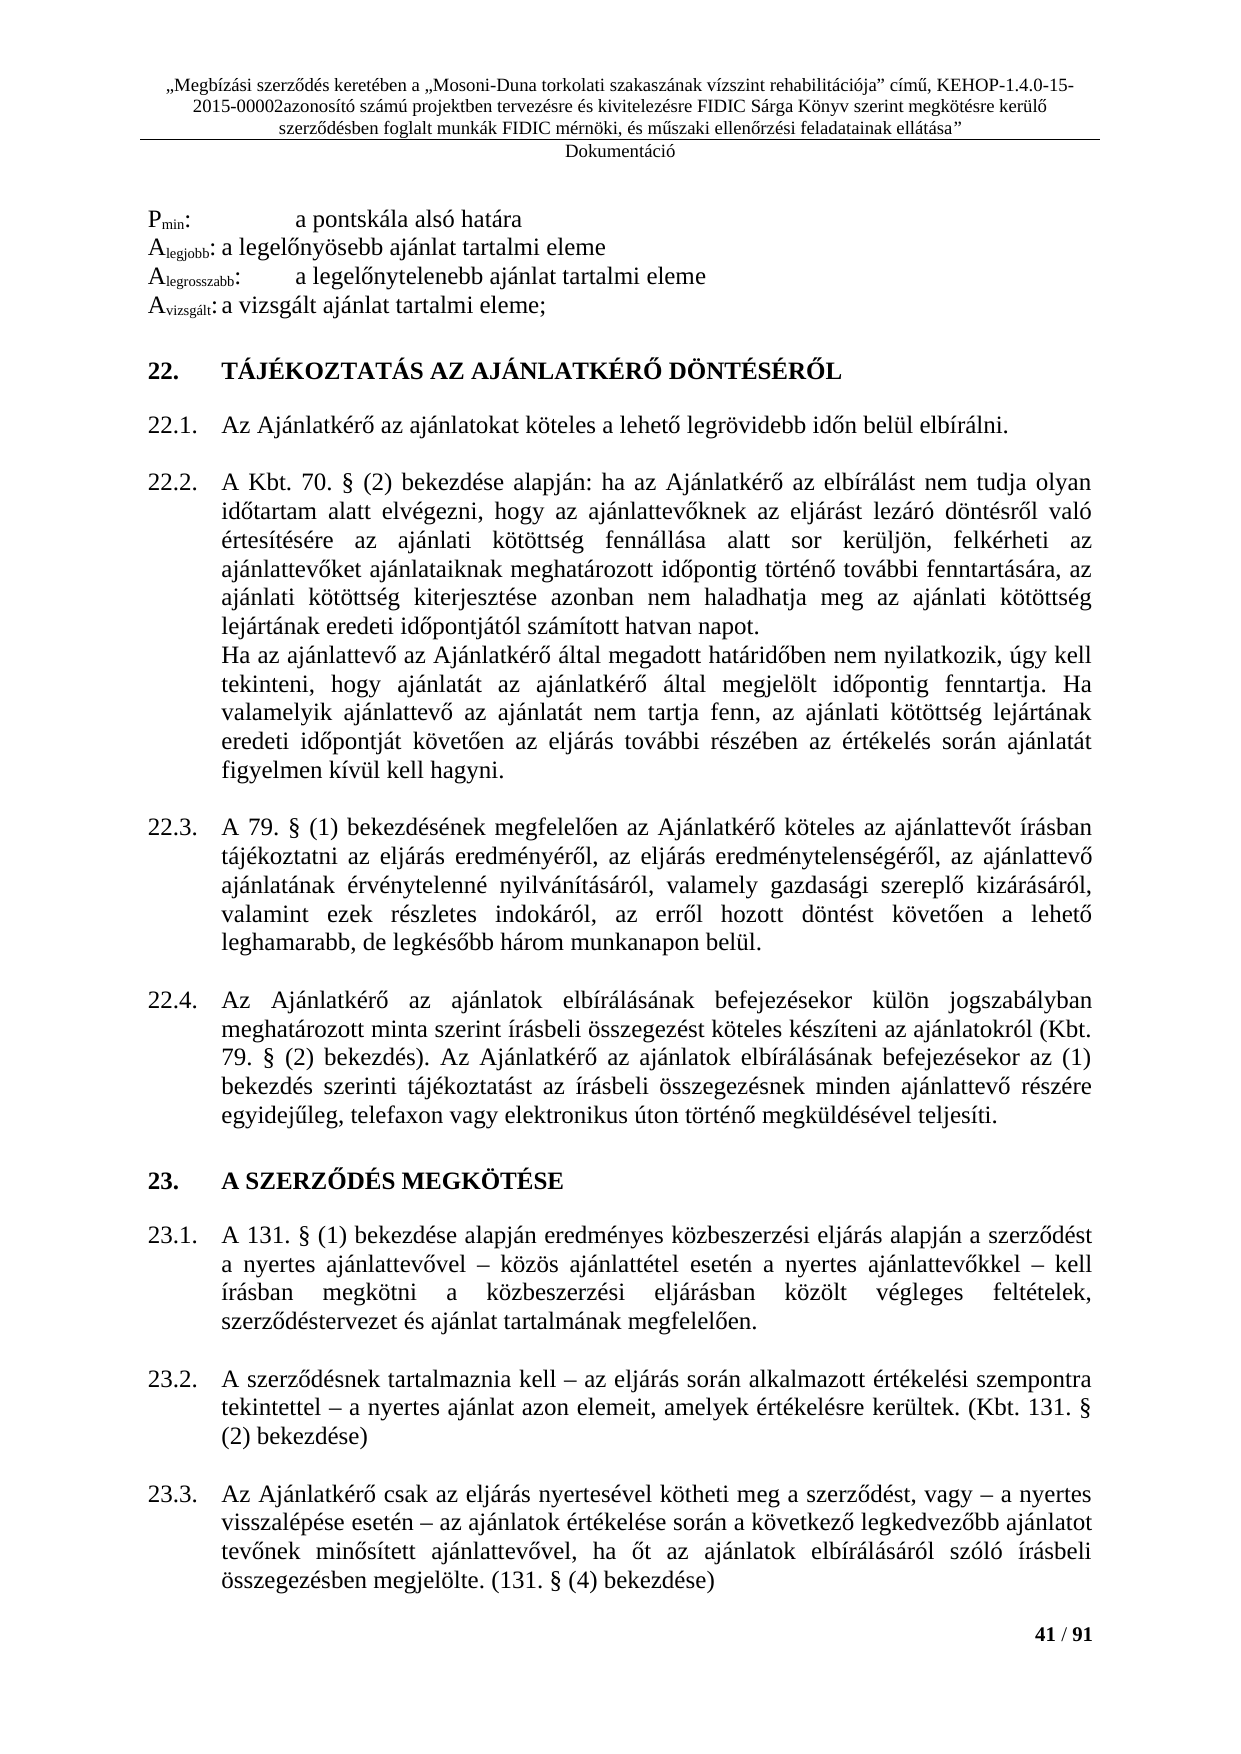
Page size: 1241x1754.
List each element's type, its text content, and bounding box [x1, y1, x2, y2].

list Az Ajánlatkérő az ajánlatok elbírálásának befejezésekor külön jogszabályban meghatározott minta szerint írásbeli összegezést köteles készíteni az ajánlatokról (Kbt. 79. § (2) bekezdés). Az Ajánlatkérő az ajánlatok elbírálásának befejezésekor az (1) bekezdés szerinti tájékoztatást az írásbeli összegezésnek minden ajánlattevő részére egyidejűleg, telefaxon vagy elektronikus úton történő megküldésével teljesíti. [148, 985, 1093, 1129]
list A SZERZŐDÉS MEGKÖTÉSE [148, 1166, 1093, 1195]
text Alegrosszabb: a legelőnytelenebb ajánlat tartalmi eleme [148, 261, 1093, 290]
list Az Ajánlatkérő csak az eljárás nyertesével kötheti meg a szerződést, vagy – a nyertes visszalépése esetén – az ajánlatok értékelése során a következő legkedvezőbb ajánlatot tevőnek minősített ajánlattevővel, ha őt az ajánlatok elbírálásáról szóló írásbeli összegezésben megjelölte. (131. § (4) bekezdése) [148, 1479, 1093, 1594]
text Pmin: a pontskála alsó határa [148, 204, 1093, 232]
list A szerződésnek tartalmaznia kell – az eljárás során alkalmazott értékelési szempontra tekintettel – a nyertes ajánlat azon elemeit, amelyek értékelésre kerültek. (Kbt. 131. § (2) bekezdése) [148, 1364, 1093, 1450]
list A 79. § (1) bekezdésének megfelelően az Ajánlatkérő köteles az ajánlattevőt írásban tájékoztatni az eljárás eredményéről, az eljárás eredménytelenségéről, az ajánlattevő ajánlatának érvénytelenné nyilvánításáról, valamely gazdasági szereplő kizárásáról, valamint ezek részletes indokáról, az erről hozott döntést követően a lehető leghamarabb, de legkésőbb három munkanapon belül. [148, 812, 1093, 956]
text Alegjobb: a legelőnyösebb ajánlat tartalmi eleme [148, 232, 1093, 261]
text Avizsgált: a vizsgált ajánlat tartalmi eleme; [148, 290, 1093, 319]
list A Kbt. 70. § (2) bekezdése alapján: ha az Ajánlatkérő az elbírálást nem tudja olyan időtartam alatt elvégezni, hogy az ajánlattevőknek az eljárást lezáró döntésről való értesítésére az ajánlati kötöttség fennállása alatt sor kerüljön, felkérheti az ajánlattevőket ajánlataiknak meghatározott időpontig történő további fenntartására, az ajánlati kötöttség kiterjesztése azonban nem haladhatja meg az ajánlati kötöttség lejártának eredeti időpontjától számított hatvan napot. [148, 467, 1093, 640]
text Ha az ajánlattevő az Ajánlatkérő által megadott határidőben nem nyilatkozik, úgy kell tekinteni, hogy ajánlatát az ajánlatkérő által megjelölt időpontig fenntartja. Ha valamelyik ajánlattevő az ajánlatát nem tartja fenn, az ajánlati kötöttség lejártának eredeti időpontját követően az eljárás további részében az értékelés során ajánlatát figyelmen kívül kell hagyni. [221, 640, 1093, 784]
list Az Ajánlatkérő az ajánlatokat köteles a lehető legrövidebb időn belül elbírálni. [148, 410, 1093, 439]
list TÁJÉKOZTATÁS AZ AJÁNLATKÉRŐ DÖNTÉSÉRŐL [148, 356, 1093, 385]
list A 131. § (1) bekezdése alapján eredményes közbeszerzési eljárás alapján a szerződést a nyertes ajánlattevővel – közös ajánlattétel esetén a nyertes ajánlattevőkkel – kell írásban megkötni a közbeszerzési eljárásban közölt végleges feltételek, szerződéstervezet és ajánlat tartalmának megfelelően. [148, 1220, 1093, 1335]
